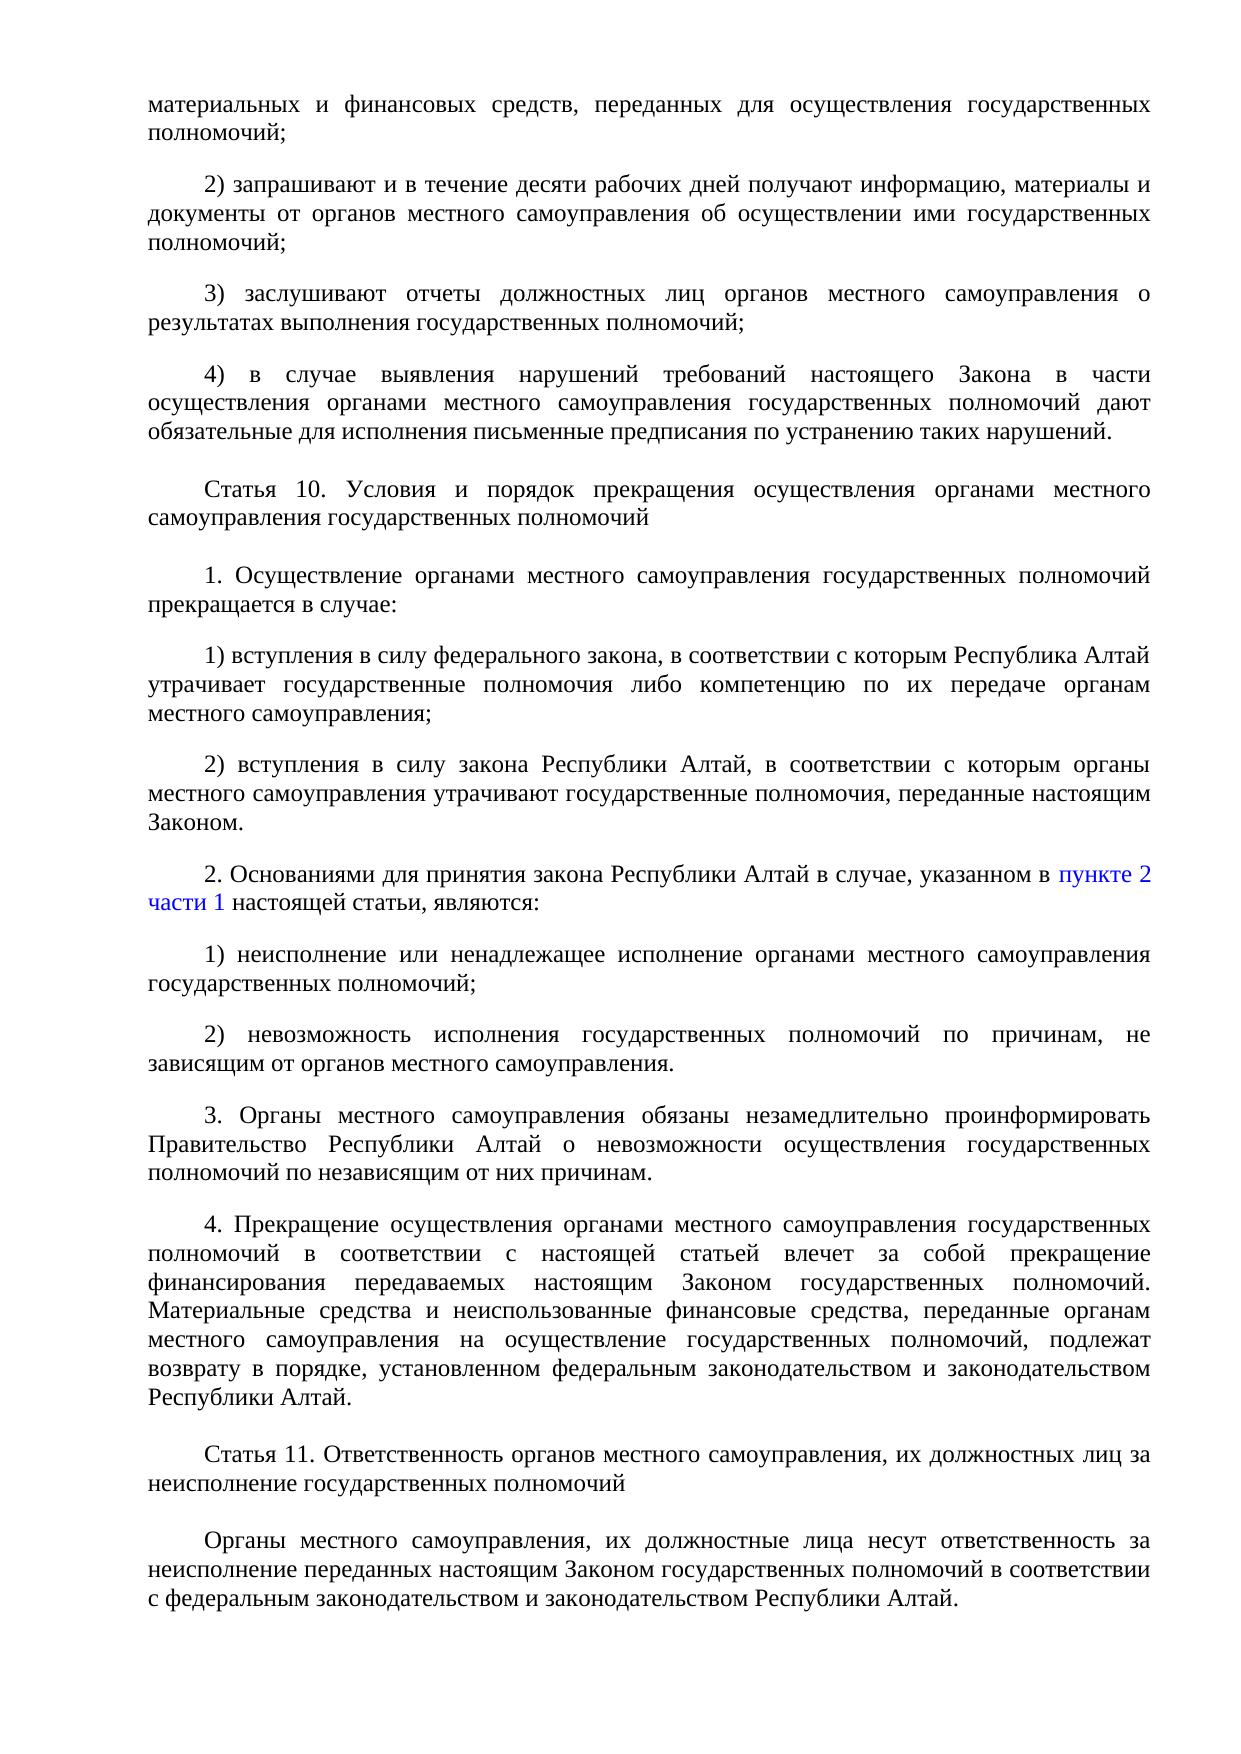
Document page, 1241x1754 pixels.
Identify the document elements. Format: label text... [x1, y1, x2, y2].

text 1. Осуществление органами местного самоуправления государственных полномочий прекращается в случае: [148, 560, 1152, 617]
text 2. Основаниями для принятия закона Республики Алтай в случае, указанном в пункте 2 части 1 настоящей статьи, являются: [148, 859, 1152, 916]
text Органы местного самоуправления, их должностные лица несут ответственность за неисполнение переданных настоящим Законом государственных полномочий в соответствии с федеральным законодательством и законодательством Республики Алтай. [148, 1525, 1152, 1612]
text Статья 10. Условия и порядок прекращения осуществления органами местного самоуправления государственных полномочий [148, 474, 1152, 531]
text 2) запрашивают и в течение десяти рабочих дней получают информацию, материалы и документы от органов местного самоуправления об осуществлении ими государственных полномочий; [148, 169, 1152, 255]
text 4) в случае выявления нарушений требований настоящего Закона в части осуществления органами местного самоуправления государственных полномочий дают обязательные для исполнения письменные предписания по устранению таких нарушений. [148, 359, 1152, 445]
text 3) заслушивают отчеты должностных лиц органов местного самоуправления о результатах выполнения государственных полномочий; [148, 278, 1152, 336]
text 4. Прекращение осуществления органами местного самоуправления государственных полномочий в соответствии с настоящей статьей влечет за собой прекращение финансирования передаваемых настоящим Законом государственных полномочий. Материальные средства и неиспользованные финансовые средства, переданные органам местного самоуправления на осуществление государственных полномочий, подлежат возврату в порядке, установленном федеральным законодательством и законодательством Республики Алтай. [148, 1209, 1152, 1410]
text 1) неисполнение или ненадлежащее исполнение органами местного самоуправления государственных полномочий; [148, 939, 1152, 997]
text 2) невозможность исполнения государственных полномочий по причинам, не зависящим от органов местного самоуправления. [148, 1019, 1152, 1077]
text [148, 89, 1152, 146]
text 2) вступления в силу закона Республики Алтай, в соответствии с которым органы местного самоуправления утрачивают государственные полномочия, переданные настоящим Законом. [148, 749, 1152, 836]
text Статья 11. Ответственность органов местного самоуправления, их должностных лиц за неисполнение государственных полномочий [148, 1439, 1152, 1497]
text 1) вступления в силу федерального закона, в соответствии с которым Республика Алтай утрачивает государственные полномочия либо компетенцию по их передаче органам местного самоуправления; [148, 640, 1152, 727]
text 3. Органы местного самоуправления обязаны незамедлительно проинформировать Правительство Республики Алтай о невозможности осуществления государственных полномочий по независящим от них причинам. [148, 1100, 1152, 1186]
